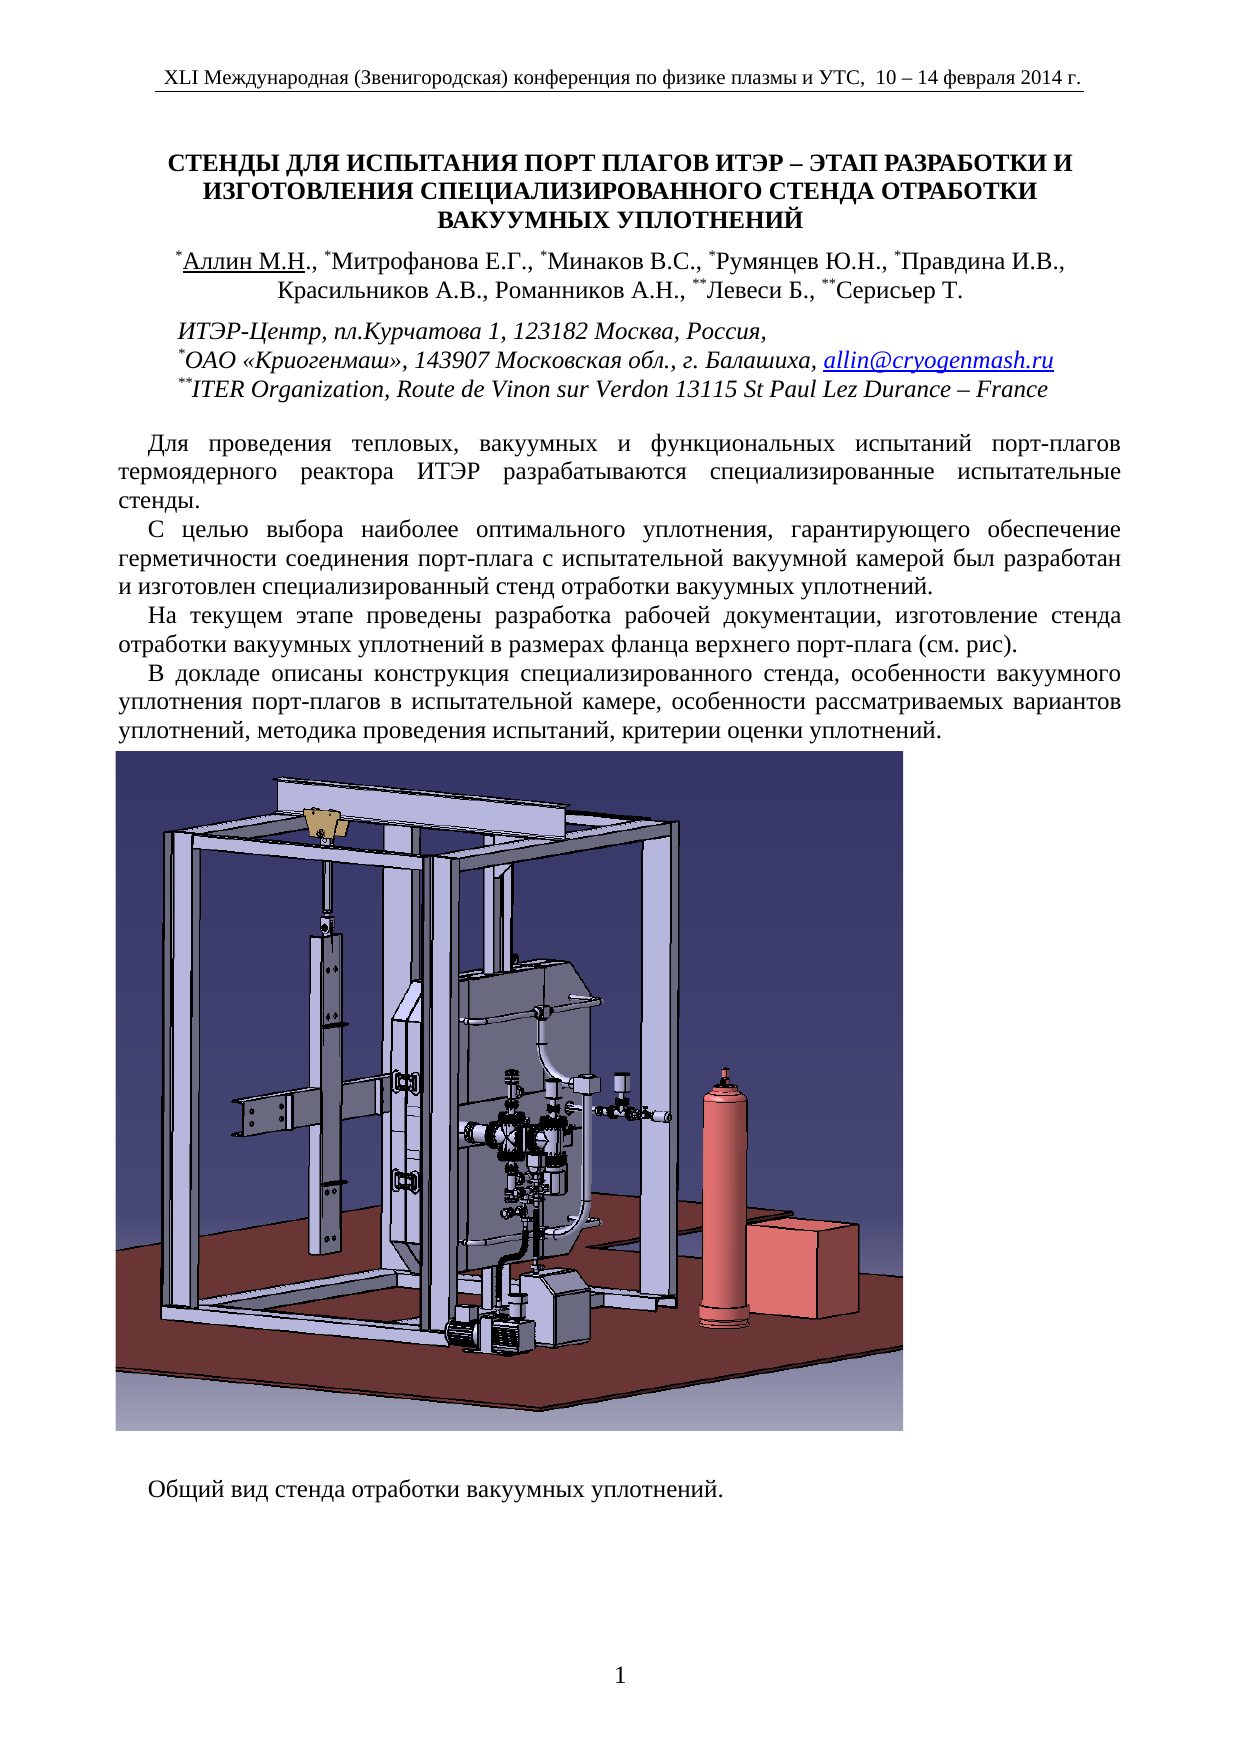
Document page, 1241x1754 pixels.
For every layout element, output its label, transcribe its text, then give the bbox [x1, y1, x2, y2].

text *Аллин М.Н., *Митрофанова Е.Г., *Минаков В.С., *Румянцев Ю.Н., *Правдина И.В., Красильников А.В., Романников А.Н., **Левеси Б., **Серисьер Т. [159, 246, 1081, 304]
picture [115, 751, 904, 1429]
text ИТЭР-Центр, пл.Курчатова 1, 123182 Москва, Россия, *ОАО «Криогенмаш», 143907 Московская обл., г. Балашиха, allin@cryogenmash.ru **ITER Organization, Route de Vinon sur Verdon Paul Lez Durance – France [177, 316, 1122, 403]
text Для проведения тепловых, вакуумных и функциональных испытаний порт-плагов термоядерного реактора ИТЭР разрабатываются специализированные испытательные стенды. [118, 428, 1122, 514]
title СТЕНДЫ ДЛЯ ИСПЫТАНИЯ ПОРТ ПЛАГОВ ИТЭР – ЭТАП РАЗРАБОТКИ И ИЗГОТОВЛЕНИЯ СПЕЦИАЛИЗИРОВАННОГО СТЕНДА ОТРАБОТКИ ВАКУУМНЫХ УПЛОТНЕНИЙ [118, 148, 1122, 234]
text В докладе описаны конструкция специализированного стенда, особенности вакуумного уплотнения порт-плагов в испытательной камере, особенности рассматриваемых вариантов уплотнений, методика проведения испытаний, критерии оценки уплотнений. [118, 658, 1122, 744]
text Общий вид стенда отработки вакуумных уплотнений. [118, 1474, 1122, 1503]
text С целью выбора наиболее оптимального уплотнения, гарантирующего обеспечение герметичности соединения порт-плага с испытательной вакуумной камерой был разработан и изготовлен специализированный стенд отработки вакуумных уплотнений. [118, 514, 1122, 600]
text На текущем этапе проведены разработка рабочей документации, изготовление стенда отработки вакуумных уплотнений в размерах фланца верхнего порт-плага (см. рис). [118, 600, 1122, 658]
